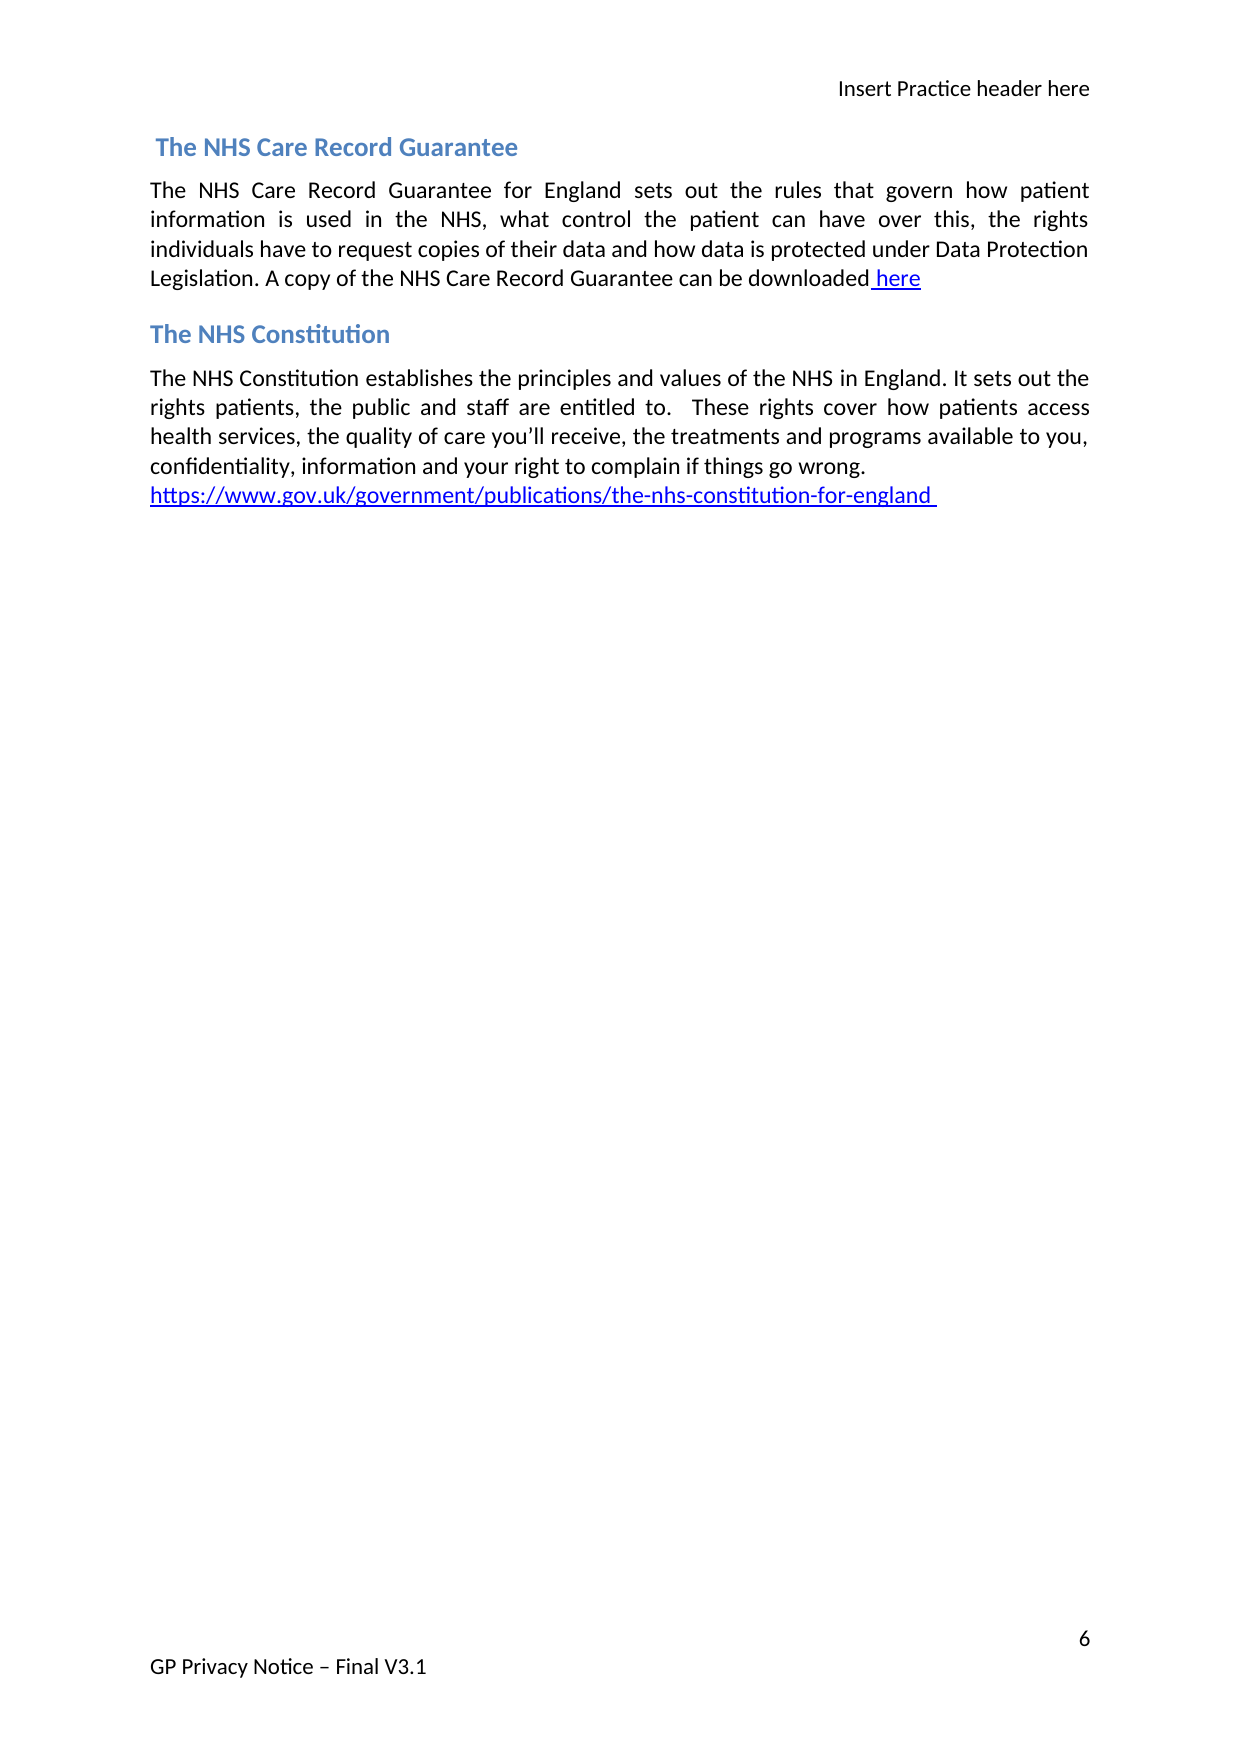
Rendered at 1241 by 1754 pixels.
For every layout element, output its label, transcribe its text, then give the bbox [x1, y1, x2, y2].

subtitle The NHS Care Record Guarantee [150, 130, 1090, 163]
subtitle The NHS Constitution [150, 317, 1090, 350]
text The NHS Care Record Guarantee for England sets out the rules that govern how patient information is used in the NHS, what control the patient can have over this, the rights individuals have to request copies of their data and how data is protected under Data Protection Legislation. A copy of the NHS Care Record Guarantee can be downloaded here [150, 175, 1090, 292]
text The NHS Constitution establishes the principles and values of the NHS in England. It sets out the rights patients, the public and staff are entitled to. These rights cover how patients access health services, the quality of care you’ll receive, the treatments and programs available to you, confidentiality, information and your right to complain if things go wrong. [150, 363, 1090, 480]
text https://www.gov.uk/government/publications/the-nhs-constitution-for-england [150, 480, 1090, 509]
